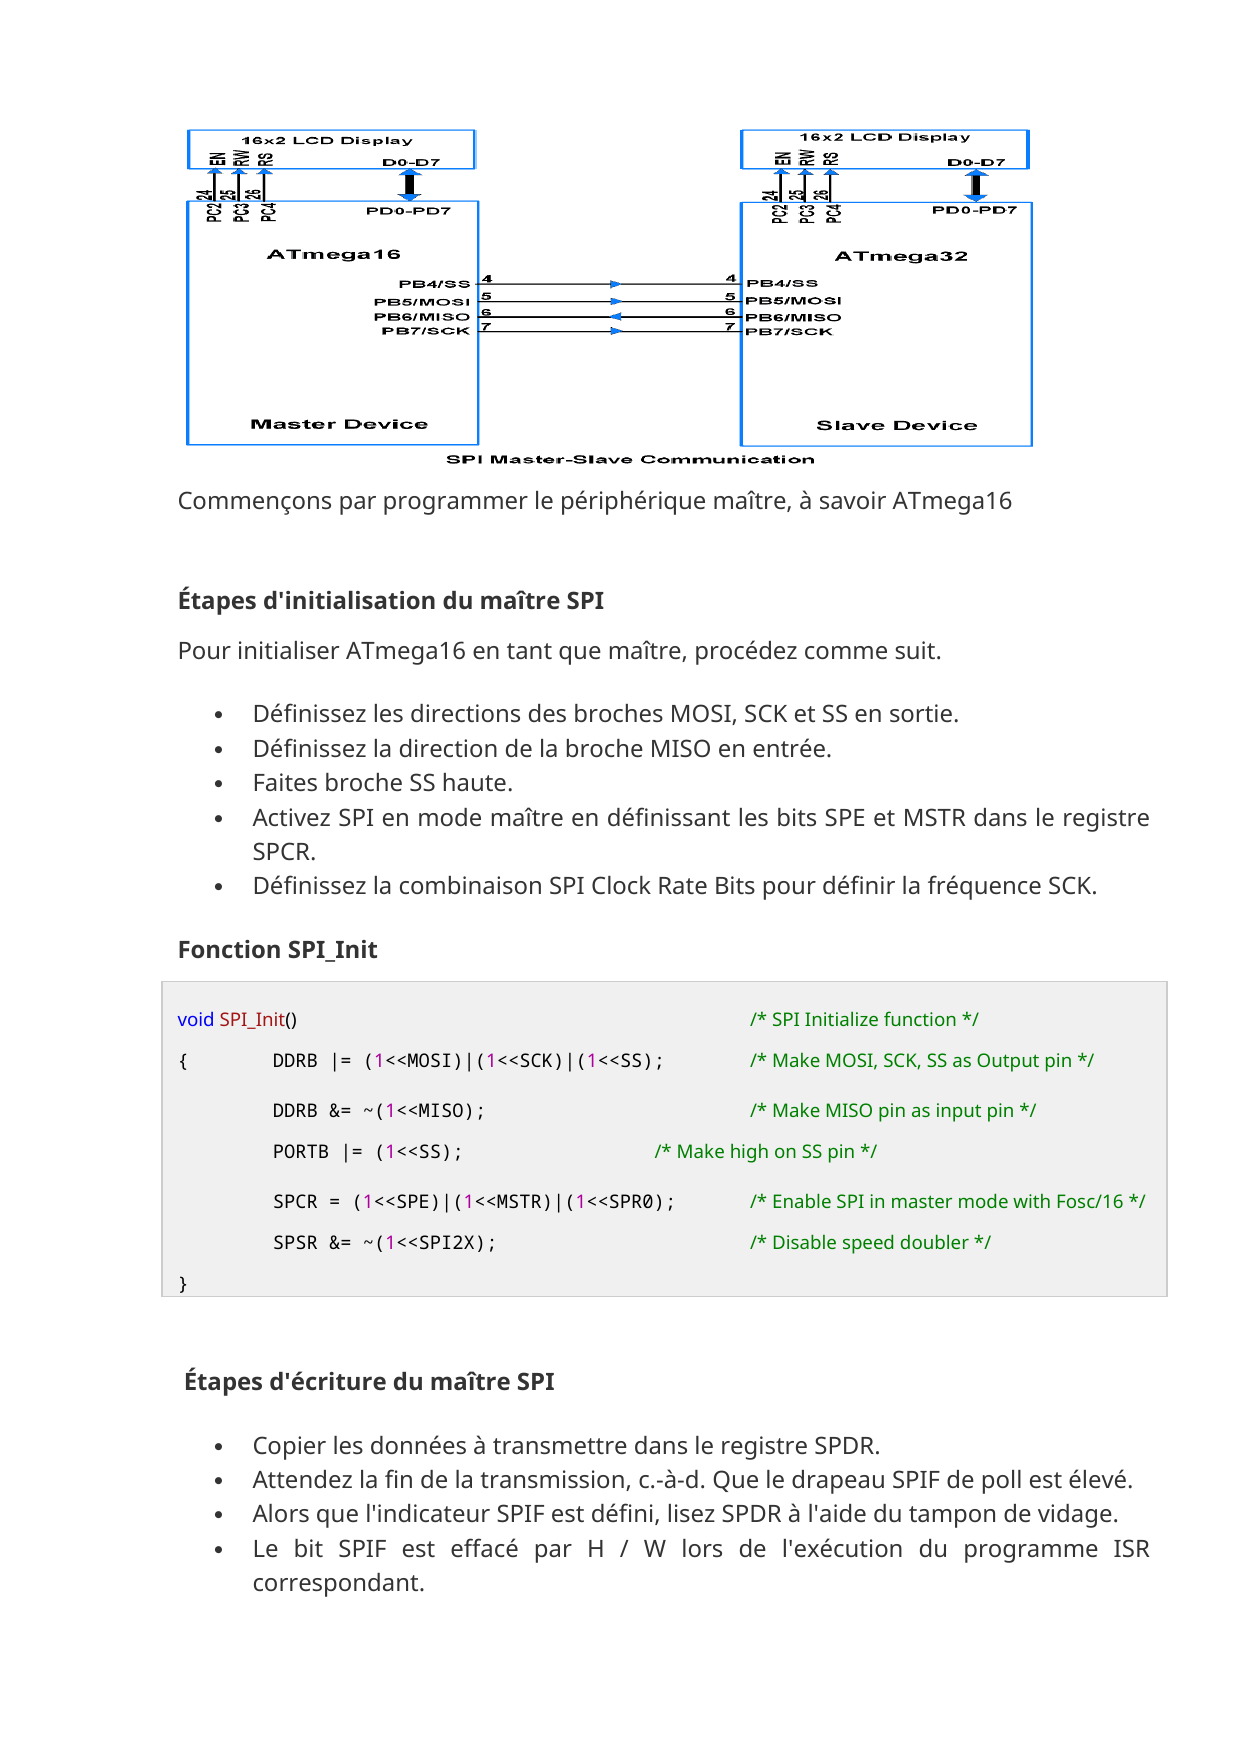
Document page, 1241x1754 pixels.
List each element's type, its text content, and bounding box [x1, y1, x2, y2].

text Commençons par programmer le périphérique maître, à savoir ATmega16 [177, 482, 1152, 516]
text Fonction SPI_Init [177, 931, 1152, 965]
picture [177, 118, 1053, 467]
list Faites broche SS haute. [215, 764, 1152, 798]
list Définissez la direction de la broche MISO en entrée. [215, 730, 1152, 764]
text SPSR &= ~(1<<SPI2X); /* Disable speed doubler */ [163, 1213, 1166, 1254]
list Le bit SPIF est effacé par H / W lors de l'exécution du programme ISR correspondant. [215, 1530, 1152, 1598]
list Définissez les directions des broches MOSI, SCK et SS en sortie. [215, 695, 1152, 730]
text PORTB |= (1<<SS); /* Make high on SS pin */ [163, 1122, 1166, 1163]
text Étapes d'écriture du maître SPI [177, 1363, 1152, 1397]
list Attendez la fin de la transmission, c.-à-d. Que le drapeau SPIF de poll est élevé. [215, 1461, 1152, 1495]
list Activez SPI en mode maître en définissant les bits SPE et MSTR dans le registre SPCR. [215, 798, 1152, 867]
text void SPI_Init() /* SPI Initialize function */ [163, 982, 1166, 1031]
list Copier les données à transmettre dans le registre SPDR. [215, 1427, 1152, 1461]
text { DDRB |= (1<<MOSI)|(1<<SCK)|(1<<SS); /* Make MOSI, SCK, SS as Output pin */ [163, 1031, 1166, 1072]
list Définissez la combinaison SPI Clock Rate Bits pour définir la fréquence SCK. [215, 867, 1152, 902]
text Pour initialiser ATmega16 en tant que maître, procédez comme suit. [177, 632, 1152, 666]
text } [163, 1254, 1166, 1296]
text Étapes d'initialisation du maître SPI [177, 582, 1152, 616]
list Alors que l'indicateur SPIF est défini, lisez SPDR à l'aide du tampon de vidage. [215, 1495, 1152, 1530]
text SPCR = (1<<SPE)|(1<<MSTR)|(1<<SPR0); /* Enable SPI in master mode with Fosc/16 */ [163, 1163, 1166, 1213]
text DDRB &= ~(1<<MISO); /* Make MISO pin as input pin */ [163, 1072, 1166, 1122]
